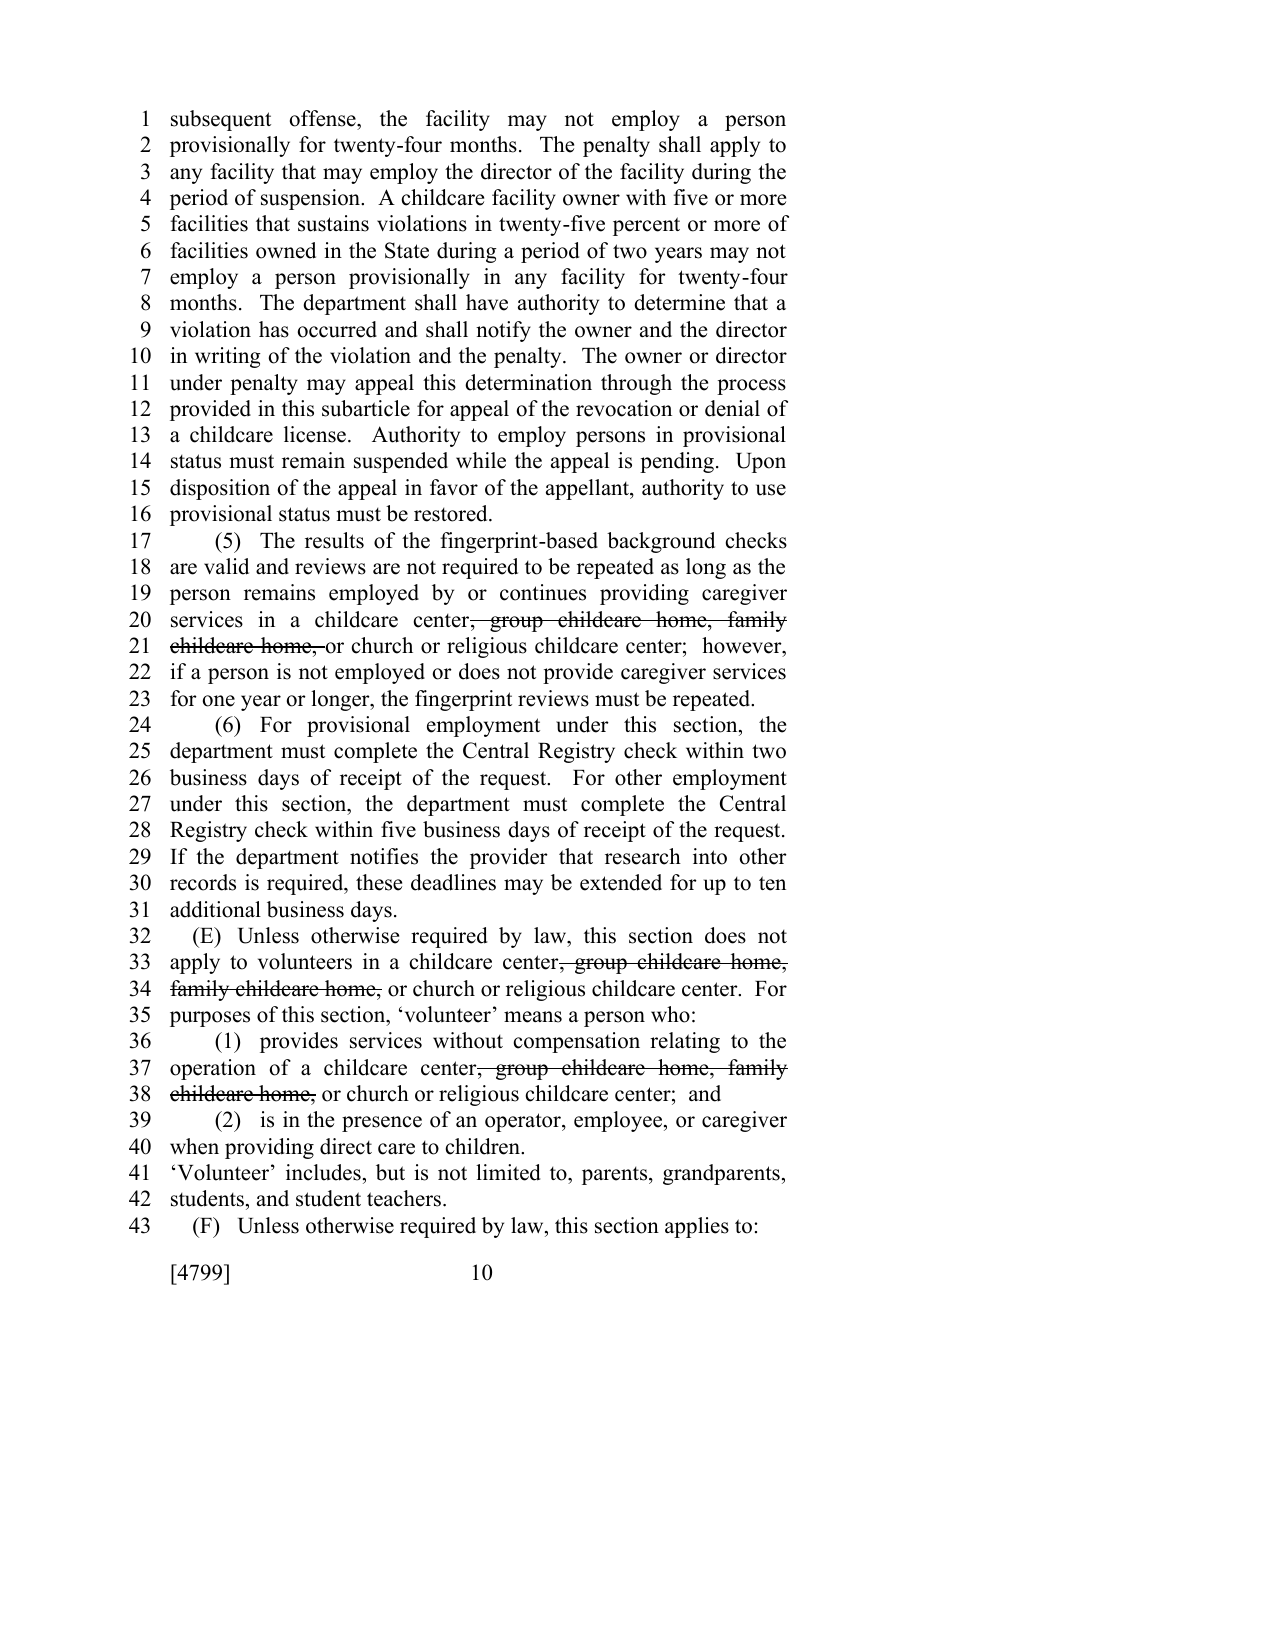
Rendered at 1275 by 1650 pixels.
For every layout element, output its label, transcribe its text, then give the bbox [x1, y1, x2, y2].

text (F) Unless otherwise required by law, this section applies to: [169, 1212, 787, 1238]
text ‘Volunteer’ includes, but is not limited to, parents, grandparents, students, and student teachers. [169, 1159, 787, 1212]
text (1) provides services without compensation relating to the operation of a childcare center, group childcare home, family childcare home, or church or religious childcare center; and [169, 1027, 787, 1106]
text (5) The results of the fingerprint-based background checks are valid and reviews are not required to be repeated as long as the person remains employed by or continues providing caregiver services in a childcare center, group childcare home, family childcare home, or church or religious childcare center; however, if a person is not employed or does not provide caregiver services for one year or longer, the fingerprint reviews must be repeated. [169, 527, 787, 711]
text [169, 105, 787, 527]
text (2) is in the presence of an operator, employee, or caregiver when providing direct care to children. [169, 1106, 787, 1159]
text (6) For provisional employment under this section, the department must complete the Central Registry check within two business days of receipt of the request. For other employment under this section, the department must complete the Central Registry check within five business days of receipt of the request. If the department notifies the provider that research into other records is required, these deadlines may be extended for up to ten additional business days. [169, 711, 787, 922]
text (E) Unless otherwise required by law, this section does not apply to volunteers in a childcare center, group childcare home, family childcare home, or church or religious childcare center. For purposes of this section, ‘volunteer’ means a person who: [169, 922, 787, 1027]
